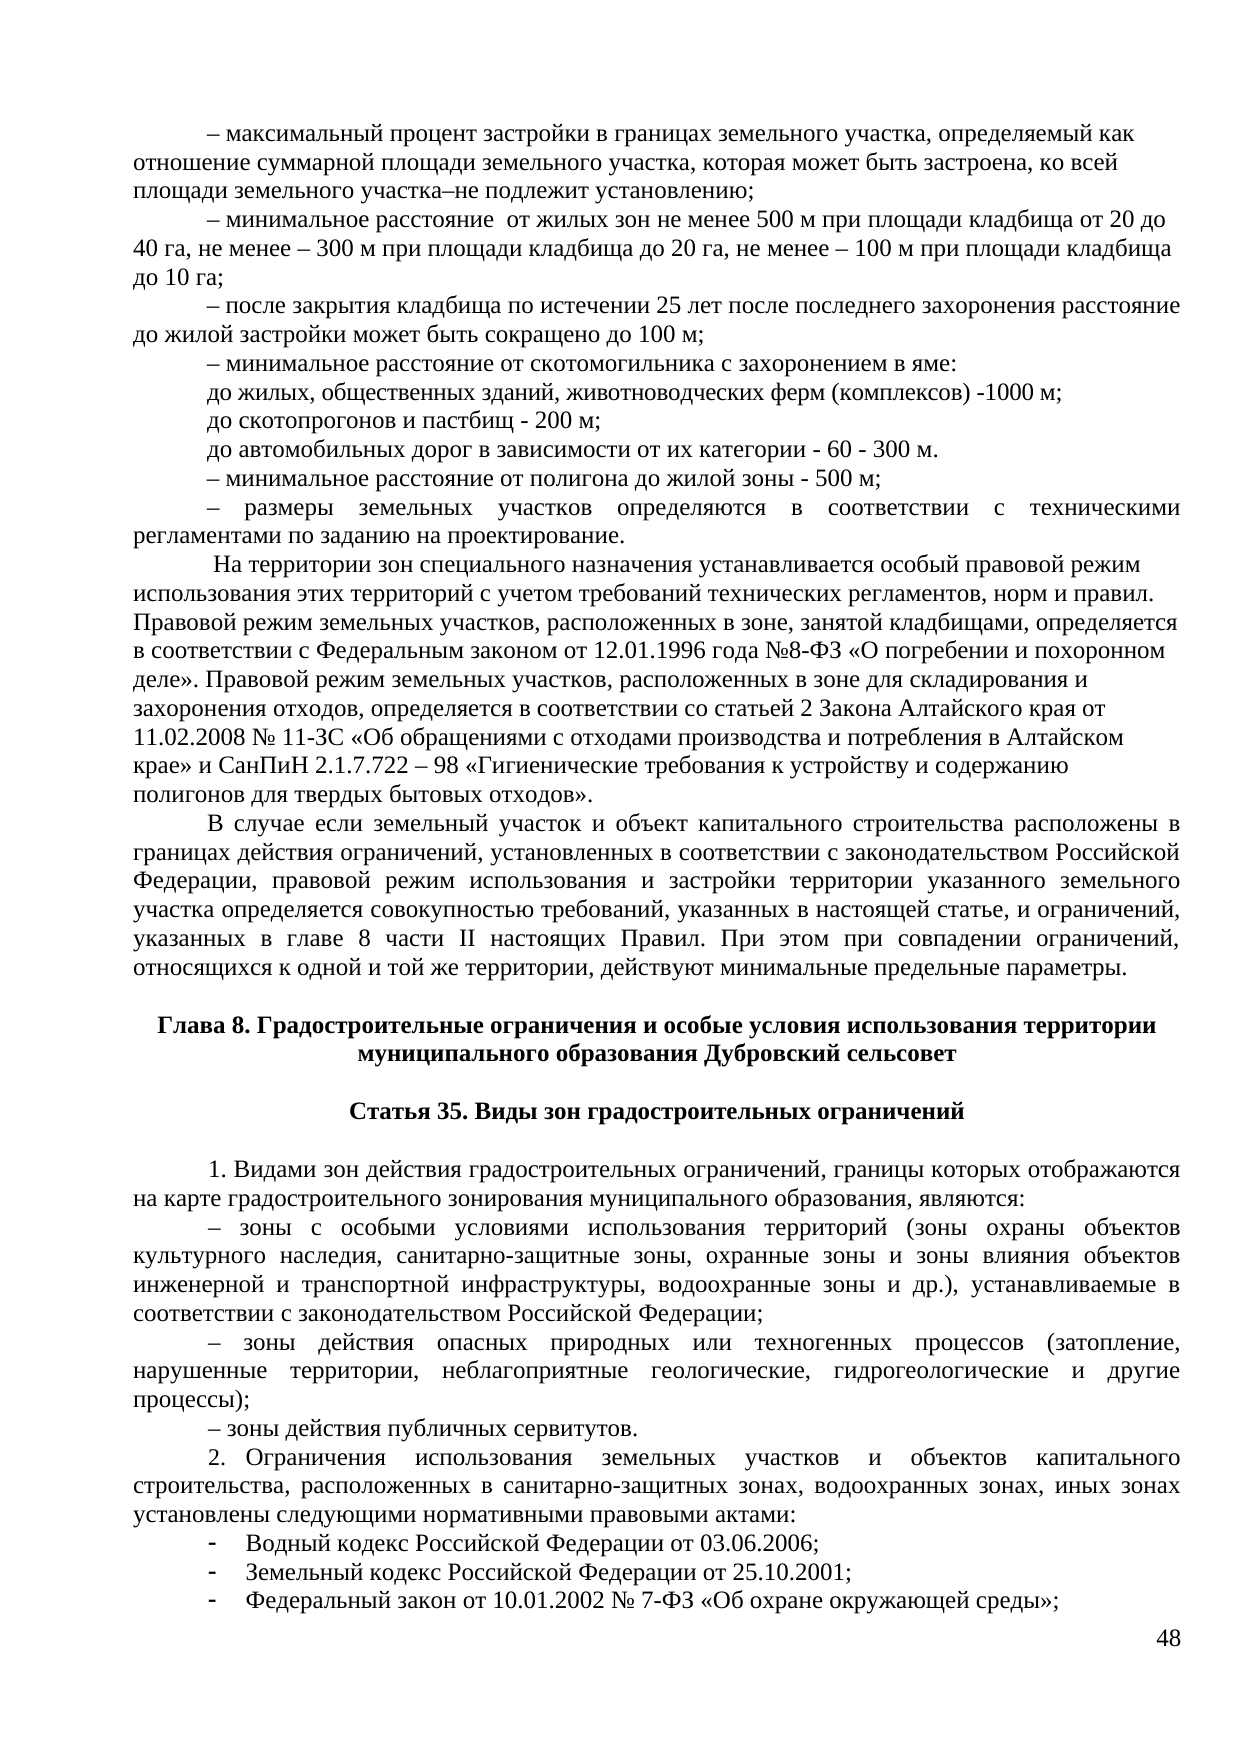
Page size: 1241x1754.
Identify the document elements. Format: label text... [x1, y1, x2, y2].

text – размеры земельных участков определяются в соответствии с техническими регламентами по заданию на проектирование. [133, 492, 1181, 549]
text В случае если земельный участок и объект капитального строительства расположены в границах действия ограничений, установленных в соответствии с законодательством Российской Федерации, правовой режим использования и застройки территории указанного земельного участка определяется совокупностью требований, указанных в настоящей статье, и ограничений, указанных в главе 8 части II настоящих Правил. При этом при совпадении ограничений, относящихся к одной и той же территории, действуют минимальные предельные параметры. [133, 808, 1181, 981]
text до скотопрогонов и пастбищ - ; [133, 406, 1181, 434]
text – минимальное расстояние от полигона до жилой зоны - ; [133, 463, 1181, 492]
text Статья 35. Виды зон градостроительных ограничений [133, 1096, 1181, 1125]
text Глава 8. Градостроительные ограничения и особые условия использования территории муниципального образования Дубровский сельсовет [133, 1010, 1181, 1067]
text На территории зон специального назначения устанавливается особый правовой режим использования этих территорий с учетом требований технических регламентов, норм и правил. Правовой режим земельных участков, расположенных в зоне, занятой кладбищами, определяется в соответствии с Федеральным законом от 12.01.1996 года №8-ФЗ «О погребении и похоронном деле». Правовой режим земельных участков, расположенных в зоне для складирования и захоронения отходов, определяется в соответствии со статьей 2 Закона Алтайского края от 11.02.2008 № 11-ЗС «Об обращениями с отходами производства и потребления в Алтайском крае» и СанПиН 2.1.7.722 – 98 «Гигиенические требования к устройству и содержанию полигонов для твердых бытовых отходов». [133, 549, 1181, 808]
text – зоны с особыми условиями использования территорий (зоны охраны объектов культурного наследия, санитарно-защитные зоны, охранные зоны и зоны влияния объектов инженерной и транспортной инфраструктуры, водоохранные зоны и др.), устанавливаемые в соответствии с законодательством Российской Федерации; [133, 1212, 1181, 1327]
text до автомобильных дорог в зависимости от их категории - 60 - . [133, 434, 1181, 463]
list Федеральный закон от 10.01.2002 № 7-ФЗ «Об охране окружающей среды»; [133, 1586, 1181, 1614]
text – минимальное расстояние от жилых зон не менее при площади кладбища от 20 до , не менее – при площади кладбища до , не менее – при площади кладбища до ; [133, 204, 1181, 291]
text – зоны действия публичных сервитутов. [133, 1413, 1181, 1442]
text до жилых, общественных зданий, животноводческих ферм (комплексов) ; [133, 377, 1181, 406]
list Земельный кодекс Российской Федерации от 25.10.2001; [133, 1557, 1181, 1586]
list Ограничения использования земельных участков и объектов капитального строительства, расположенных в санитарно-защитных зонах, водоохранных зонах, иных зонах установлены следующими нормативными правовыми актами: [133, 1442, 1181, 1528]
text – минимальное расстояние от скотомогильника с захоронением в яме: [133, 348, 1181, 377]
text – после закрытия кладбища по истечении 25 лет после последнего захоронения расстояние до жилой застройки может быть сокращено до ; [133, 291, 1181, 348]
text 1. Видами зон действия градостроительных ограничений, границы которых отображаются на карте градостроительного зонирования муниципального образования, являются: [133, 1154, 1181, 1212]
text – максимальный процент застройки в границах земельного участка, определяемый как отношение суммарной площади земельного участка, которая может быть застроена, ко всей площади земельного участка–не подлежит установлению; [133, 118, 1181, 204]
text – зоны действия опасных природных или техногенных процессов (затопление, нарушенные территории, неблагоприятные геологические, гидрогеологические и другие процессы); [133, 1327, 1181, 1413]
list Водный кодекс Российской Федерации от 03.06.2006; [133, 1528, 1181, 1557]
